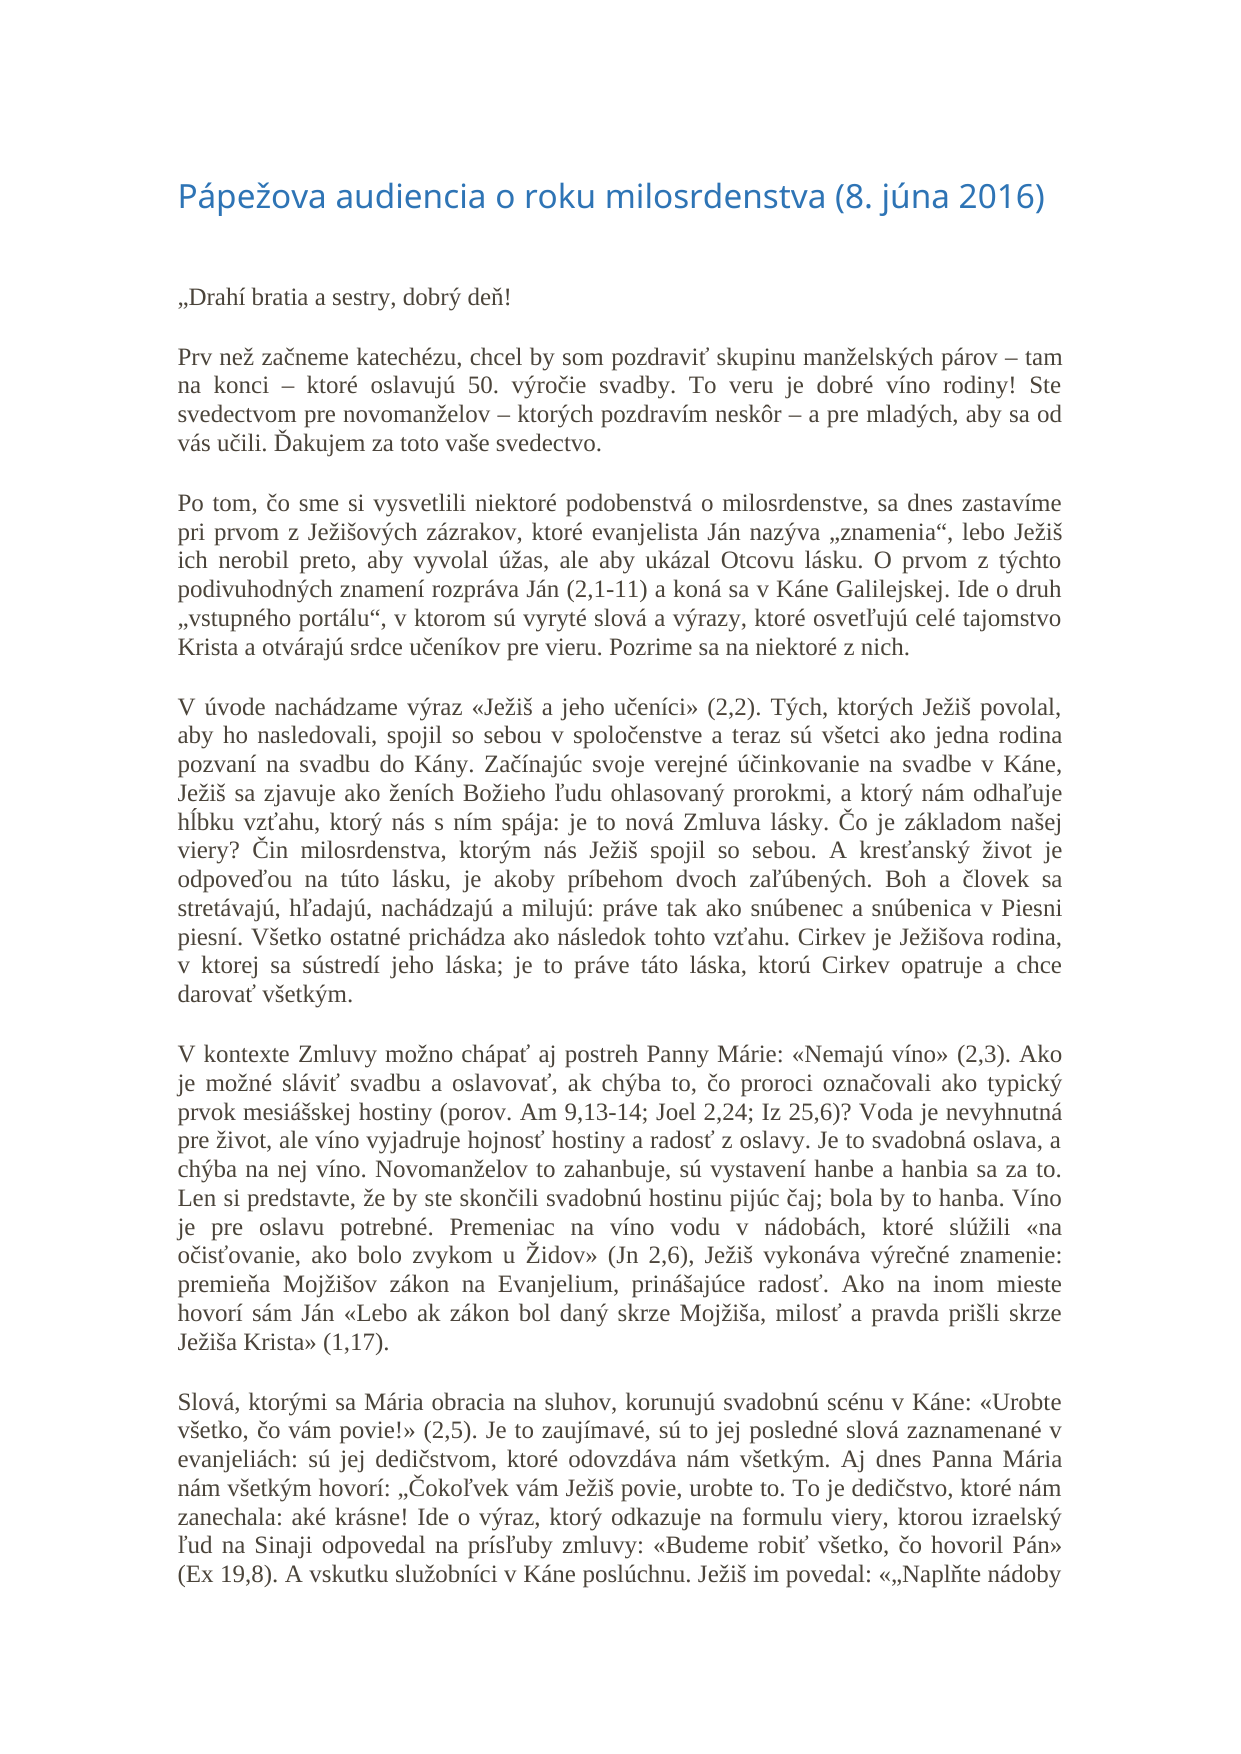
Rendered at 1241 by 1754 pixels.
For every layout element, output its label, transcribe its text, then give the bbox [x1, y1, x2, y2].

text Prv než začneme katechézu, chcel by som pozdraviť skupinu manželských párov – tam na konci – ktoré oslavujú 50. výročie svadby. To veru je dobré víno rodiny! Ste svedectvom pre novomanželov – ktorých pozdravím neskôr – a pre mladých, aby sa od vás učili. Ďakujem za toto vaše svedectvo. [177, 342, 1063, 457]
text V úvode nachádzame výraz «Ježiš a jeho učeníci» (2,2). Tých, ktorých Ježiš povolal, aby ho nasledovali, spojil so sebou v spoločenstve a teraz sú všetci ako jedna rodina pozvaní na svadbu do Kány. Začínajúc svoje verejné účinkovanie na svadbe v Káne, Ježiš sa zjavuje ako ženích Božieho ľudu ohlasovaný prorokmi, a ktorý nám odhaľuje hĺbku vzťahu, ktorý nás s ním spája: je to nová Zmluva lásky. Čo je základom našej viery? Čin milosrdenstva, ktorým nás Ježiš spojil so sebou. A kresťanský život je odpoveďou na túto lásku, je akoby príbehom dvoch zaľúbených. Boh a človek sa stretávajú, hľadajú, nachádzajú a milujú: práve tak ako snúbenec a snúbenica v Piesni piesní. Všetko ostatné prichádza ako následok tohto vzťahu. Cirkev je Ježišova rodina, v ktorej sa sústredí jeho láska; je to práve táto láska, ktorú Cirkev opatruje a chce darovať všetkým. [177, 692, 1063, 1008]
text V kontexte Zmluvy možno chápať aj postreh Panny Márie: «Nemajú víno» (2,3). Ako je možné sláviť svadbu a oslavovať, ak chýba to, čo proroci označovali ako typický prvok mesiášskej hostiny (porov. Am 9,13-14; Joel 2,24; Iz 25,6)? Voda je nevyhnutná pre život, ale víno vyjadruje hojnosť hostiny a radosť z oslavy. Je to svadobná oslava, a chýba na nej víno. Novomanželov to zahanbuje, sú vystavení hanbe a hanbia sa za to. Len si predstavte, že by ste skončili svadobnú hostinu pijúc čaj; bola by to hanba. Víno je pre oslavu potrebné. Premeniac na víno vodu v nádobách, ktoré slúžili «na očisťovanie, ako bolo zvykom u Židov» (Jn 2,6), Ježiš vykonáva výrečné znamenie: premieňa Mojžišov zákon na Evanjelium, prinášajúce radosť. Ako na inom mieste hovorí sám Ján «Lebo ak zákon bol daný skrze Mojžiša, milosť a pravda prišli skrze Ježiša Krista» (1,17). [177, 1039, 1063, 1355]
text Po tom, čo sme si vysvetlili niektoré podobenstvá o milosrdenstve, sa dnes zastavíme pri prvom z Ježišových zázrakov, ktoré evanjelista Ján nazýva „znamenia“, lebo Ježiš ich nerobil preto, aby vyvolal úžas, ale aby ukázal Otcovu lásku. O prvom z týchto podivuhodných znamení rozpráva Ján (2,1-11) a koná sa v Káne Galilejskej. Ide o druh „vstupného portálu“, v ktorom sú vyryté slová a výrazy, ktoré osvetľujú celé tajomstvo Krista a otvárajú srdce učeníkov pre vieru. Pozrime sa na niektoré z nich. [177, 488, 1063, 660]
subtitle Pápežova audiencia o roku milosrdenstva (8. júna 2016) [177, 173, 1063, 218]
text „Drahí bratia a sestry, dobrý deň! [177, 282, 1063, 310]
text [177, 1387, 1063, 1588]
